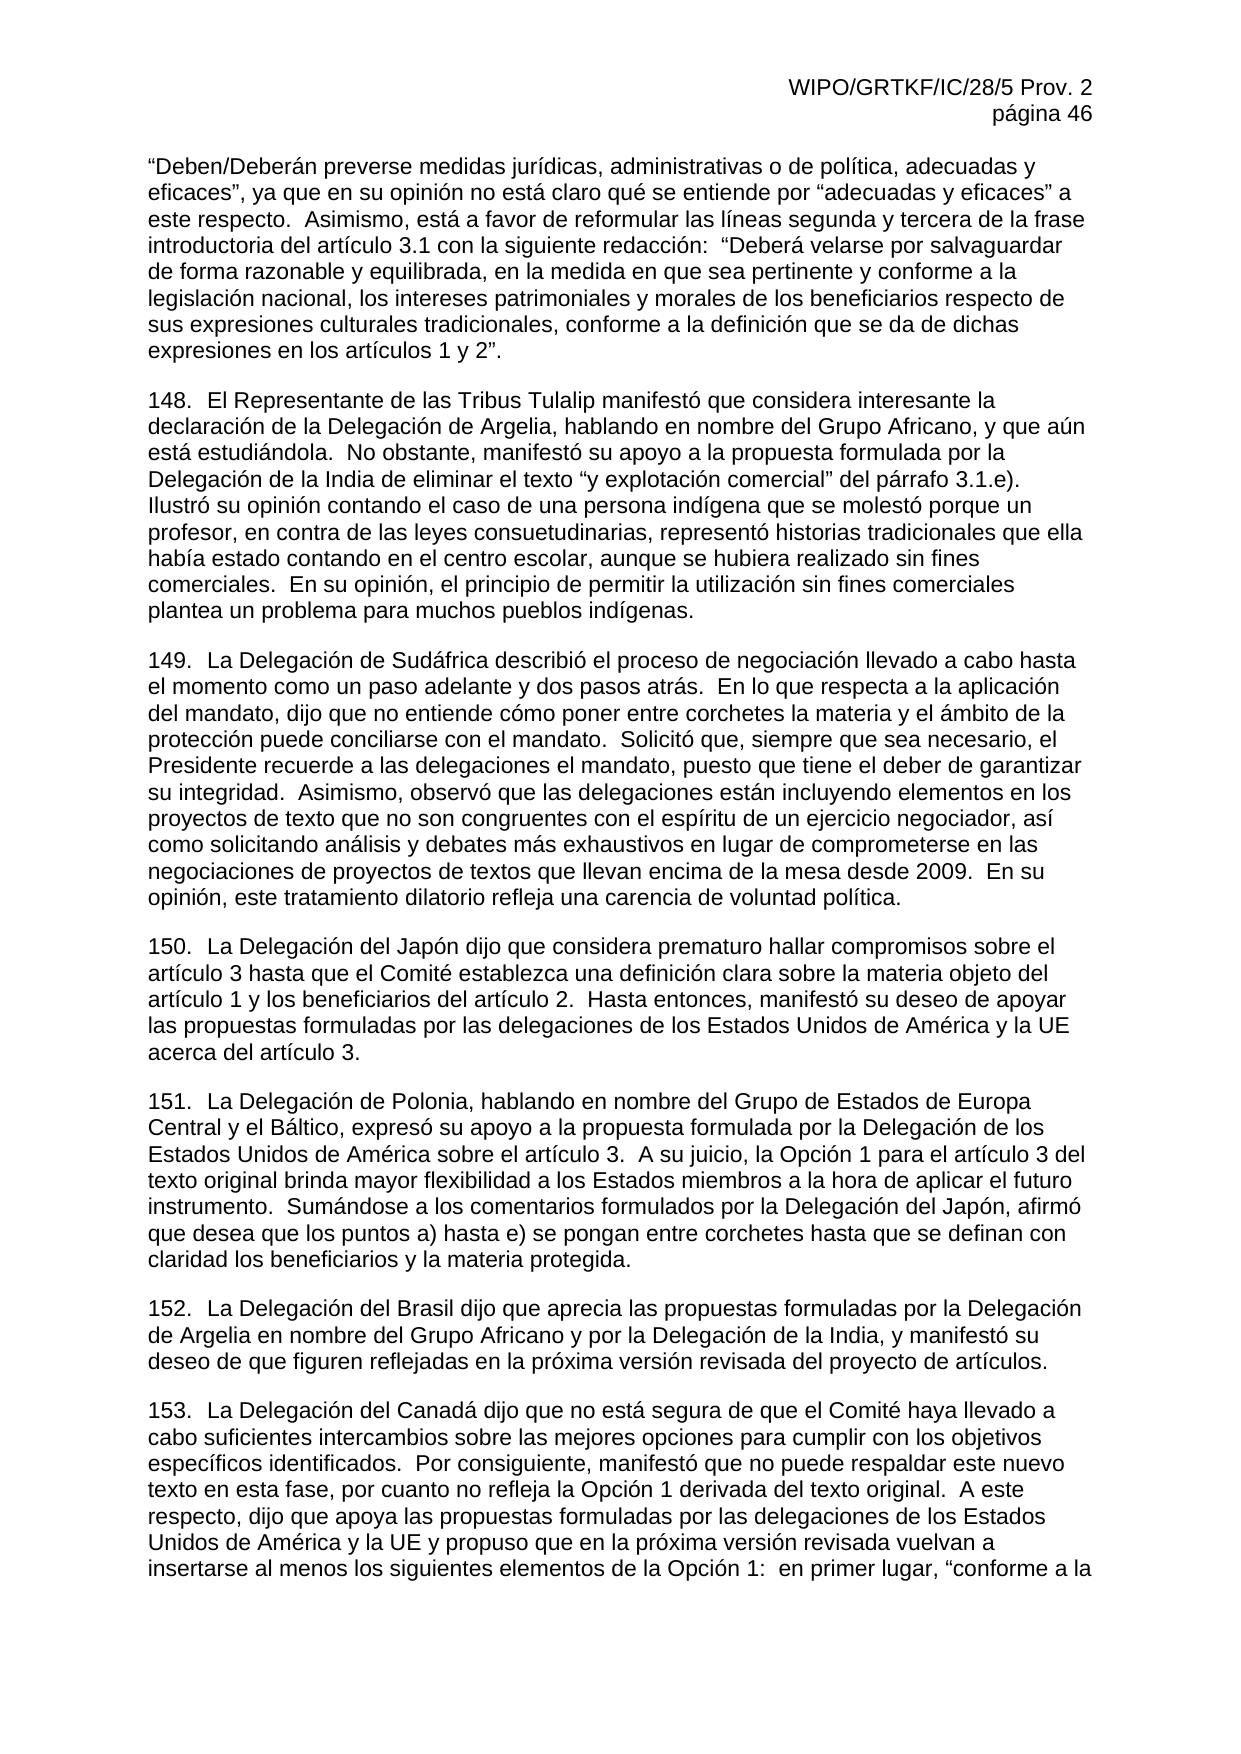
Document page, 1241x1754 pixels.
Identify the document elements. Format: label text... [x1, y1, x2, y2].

list La Delegación del Brasil dijo que aprecia las propuestas formuladas por la Delegación de Argelia en nombre del Grupo Africano y por la Delegación de la India, y manifestó su deseo de que figuren reflejadas en la próxima versión revisada del proyecto de artículos. [148, 1295, 1092, 1374]
list La Delegación del Japón dijo que considera prematuro hallar compromisos sobre el artículo 3 hasta que el Comité establezca una definición clara sobre la materia objeto del artículo 1 y los beneficiarios del artículo 2. Hasta entonces, manifestó su deseo de apoyar las propuestas formuladas por las delegaciones de los Estados Unidos de América y la UE acerca del artículo 3. [148, 933, 1092, 1065]
list La Delegación de Polonia, hablando en nombre del Grupo de Estados de Europa Central y el Báltico, expresó su apoyo a la propuesta formulada por la Delegación de los Estados Unidos de América sobre el artículo 3. A su juicio, la Opción 1 para el artículo 3 del texto original brinda mayor flexibilidad a los Estados miembros a la hora de aplicar el futuro instrumento. Sumándose a los comentarios formulados por la Delegación del Japón, afirmó que desea que los puntos a) hasta e) se pongan entre corchetes hasta que se definan con claridad los beneficiarios y la materia protegida. [148, 1088, 1092, 1272]
list La Delegación de Sudáfrica describió el proceso de negociación llevado a cabo hasta el momento como un paso adelante y dos pasos atrás. En lo que respecta a la aplicación del mandato, dijo que no entiende cómo poner entre corchetes la materia y el ámbito de la protección puede conciliarse con el mandato. Solicitó que, siempre que sea necesario, el Presidente recuerde a las delegaciones el mandato, puesto que tiene el deber de garantizar su integridad. Asimismo, observó que las delegaciones están incluyendo elementos en los proyectos de texto que no son congruentes con el espíritu de un ejercicio negociador, así como solicitando análisis y debates más exhaustivos en lugar de comprometerse en las negociaciones de proyectos de textos que llevan encima de la mesa desde 2009. En su opinión, este tratamiento dilatorio refleja una carencia de voluntad política. [148, 647, 1092, 910]
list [148, 1397, 1092, 1582]
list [148, 153, 1092, 364]
list El Representante de las Tribus Tulalip manifestó que considera interesante la declaración de la Delegación de Argelia, hablando en nombre del Grupo Africano, y que aún está estudiándola. No obstante, manifestó su apoyo a la propuesta formulada por la Delegación de la India de eliminar el texto “y explotación comercial” del párrafo 3.1.e). Ilustró su opinión contando el caso de una persona indígena que se molestó porque un profesor, en contra de las leyes consuetudinarias, representó historias tradicionales que ella había estado contando en el centro escolar, aunque se hubiera realizado sin fines comerciales. En su opinión, el principio de permitir la utilización sin fines comerciales plantea un problema para muchos pueblos indígenas. [148, 387, 1092, 624]
